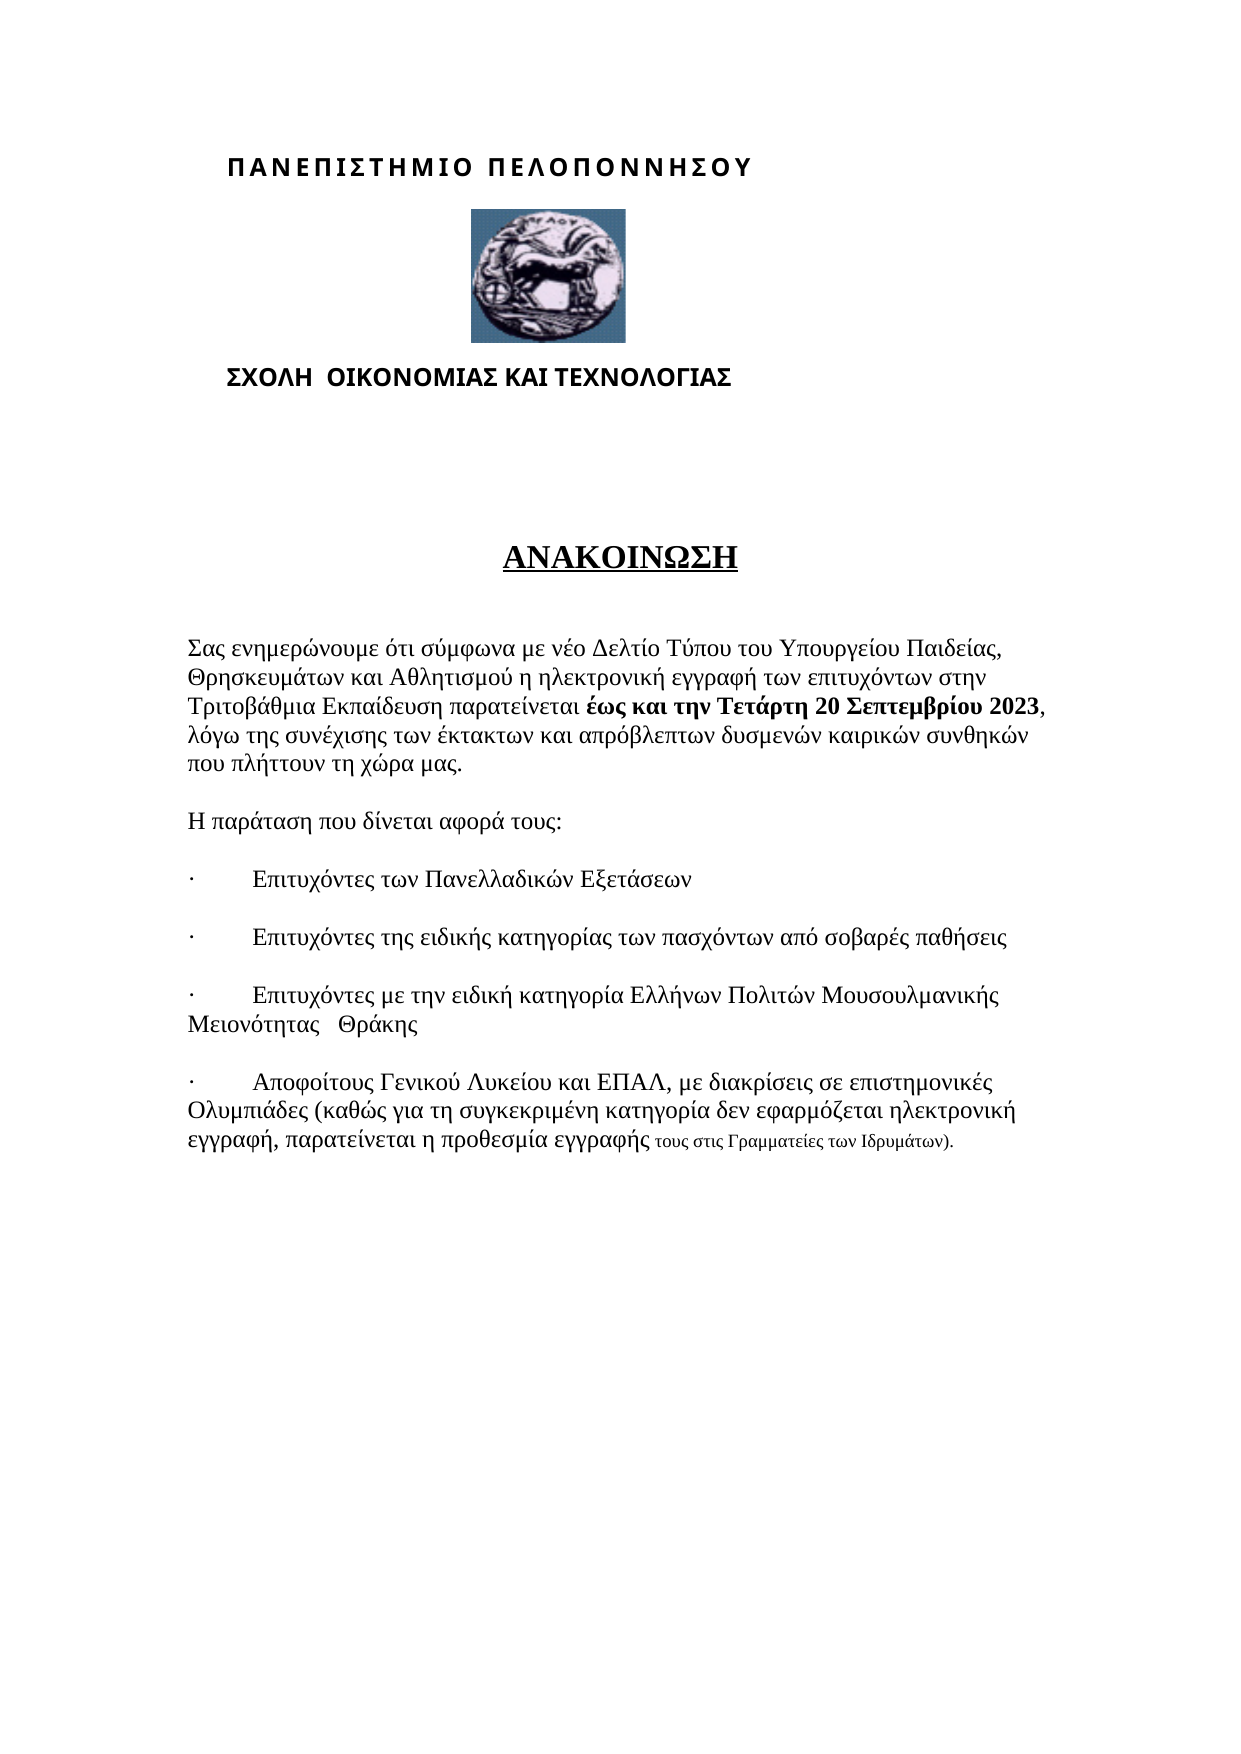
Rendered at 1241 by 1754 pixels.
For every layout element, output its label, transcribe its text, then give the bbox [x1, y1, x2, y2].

text Η παράταση που δίνεται αφορά τους: [187, 806, 1053, 835]
text · Επιτυχόντες των Πανελλαδικών Εξετάσεων [187, 864, 1053, 893]
text · Αποφοίτους Γενικού Λυκείου και ΕΠΑΛ, με διακρίσεις σε επιστημονικές Ολυμπιάδες (καθώς για τη συγκεκριμένη κατηγορία δεν εφαρμόζεται ηλεκτρονική εγγραφή, παρατείνεται η προθεσμία εγγραφής τους στις Γραμματείες των Ιδρυμάτων). [187, 1067, 1053, 1153]
picture [471, 209, 626, 343]
text Σας ενημερώνουμε ότι σύμφωνα με νέο Δελτίο Τύπου του Υπουργείου Παιδείας, Θρησκευμάτων και Αθλητισμού η ηλεκτρονική εγγραφή των επιτυχόντων στην Τριτοβάθμια Εκπαίδευση παρατείνεται έως και την Τετάρτη 20 Σεπτεμβρίου 2023, λόγω της συνέχισης των έκτακτων και απρόβλεπτων δυσμενών καιρικών συνθηκών που πλήττουν τη χώρα μας. [187, 633, 1053, 777]
text ΑΝΑΚΟΙΝΩΣΗ [187, 537, 1053, 576]
text ΣΧΟΛΗ ΟΙΚΟΝΟΜΙΑΣ ΚΑΙ ΤΕΧΝΟΛΟΓΙΑΣ [187, 359, 1053, 393]
text · Επιτυχόντες με την ειδική κατηγορία Ελλήνων Πολιτών Μουσουλμανικής Μειονότητας Θράκης [187, 980, 1053, 1038]
text · Επιτυχόντες της ειδικής κατηγορίας των πασχόντων από σοβαρές παθήσεις [187, 922, 1053, 951]
text ΠΑΝΕΠΙΣΤΗΜΙΟ ΠΕΛΟΠΟΝΝΗΣΟΥ [187, 150, 1053, 184]
